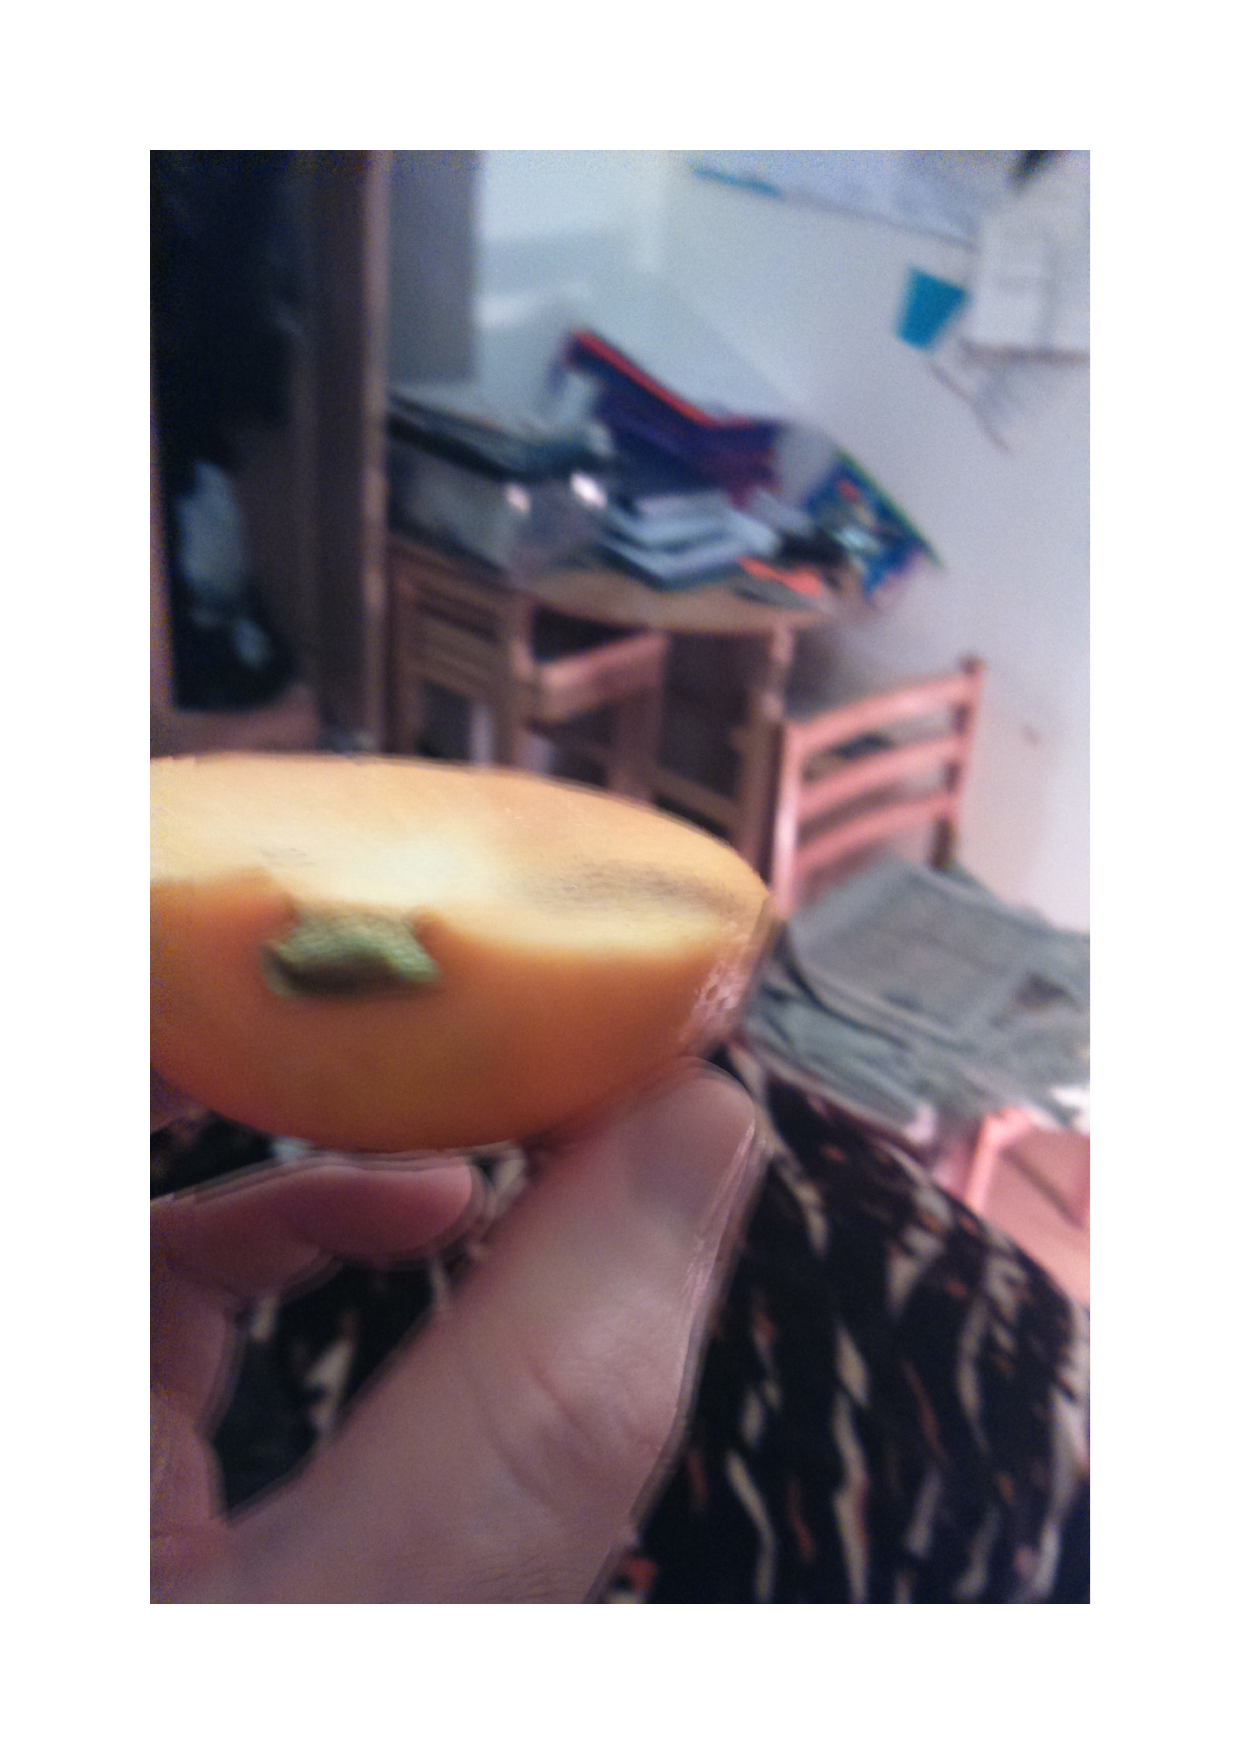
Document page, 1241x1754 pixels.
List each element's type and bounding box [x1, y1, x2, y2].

picture [150, 150, 1091, 1604]
